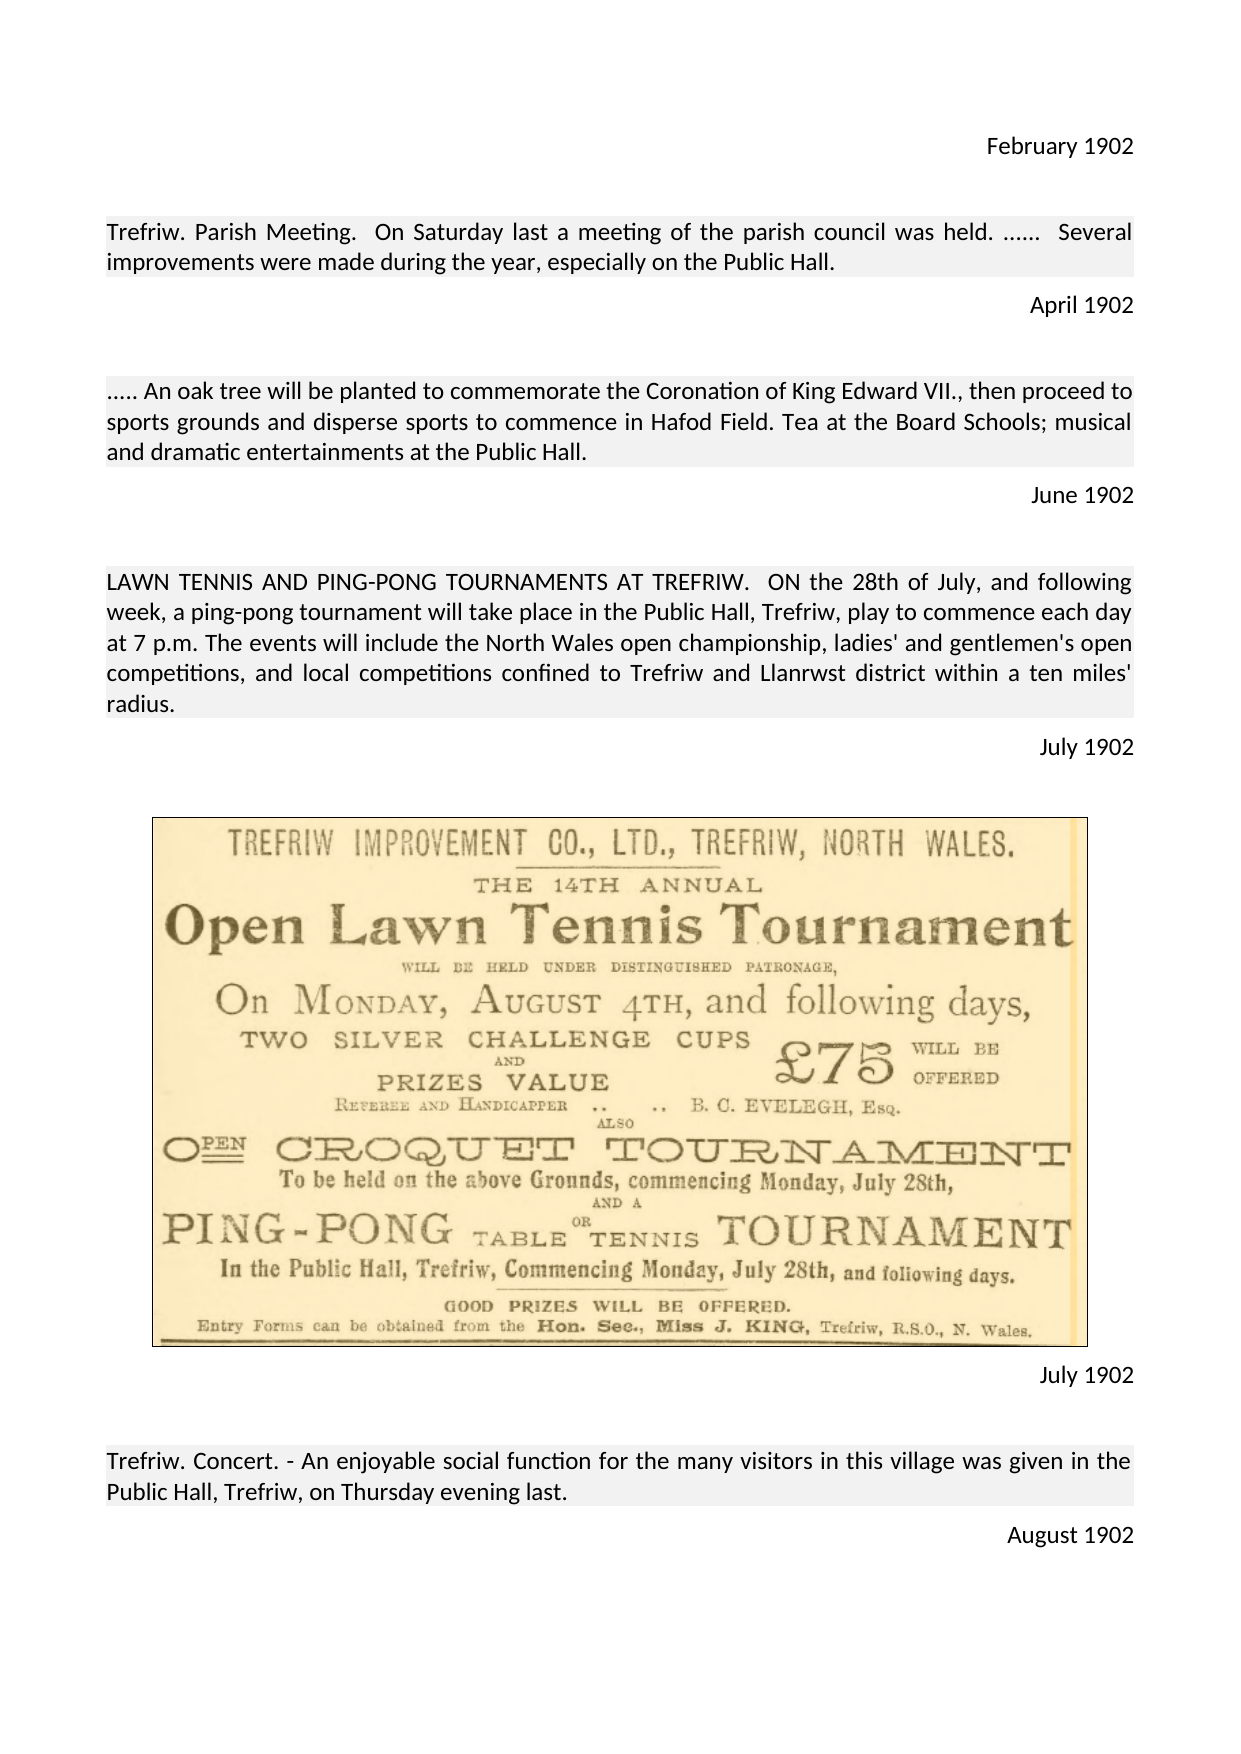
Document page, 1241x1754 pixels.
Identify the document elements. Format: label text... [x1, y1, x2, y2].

text Trefriw. Concert. - An enjoyable social function for the many visitors in this village was given in the Public Hall, Trefriw, on Thursday evening last. [106, 1445, 1134, 1506]
text July 1902 [106, 731, 1134, 761]
text LAWN TENNIS AND PING-PONG TOURNAMENTS AT TREFRIW. ON the 28th of July, and following week, a ping-pong tournament will take place in the Public Hall, Trefriw, play to commence each day at 7 p.m. The events will include the North Wales open championship, ladies' and gentlemen's open competitions, and local competitions confined to Trefriw and Llanrwst district within a ten miles' radius. [106, 566, 1134, 718]
picture [153, 818, 1087, 1346]
text July 1902 [106, 1359, 1134, 1390]
text February 1902 [106, 130, 1134, 160]
text ..... An oak tree will be planted to commemorate the Coronation of King Edward VII., then proceed to sports grounds and disperse sports to commence in Hafod Field. Tea at the Board Schools; musical and dramatic entertainments at the Public Hall. [106, 376, 1134, 467]
text April 1902 [106, 289, 1134, 320]
text August 1902 [106, 1519, 1134, 1549]
text Trefriw. Parish Meeting. On Saturday last a meeting of the parish council was held. ...... Several improvements were made during the year, especially on the Public Hall. [106, 216, 1134, 277]
text June 1902 [106, 479, 1134, 510]
